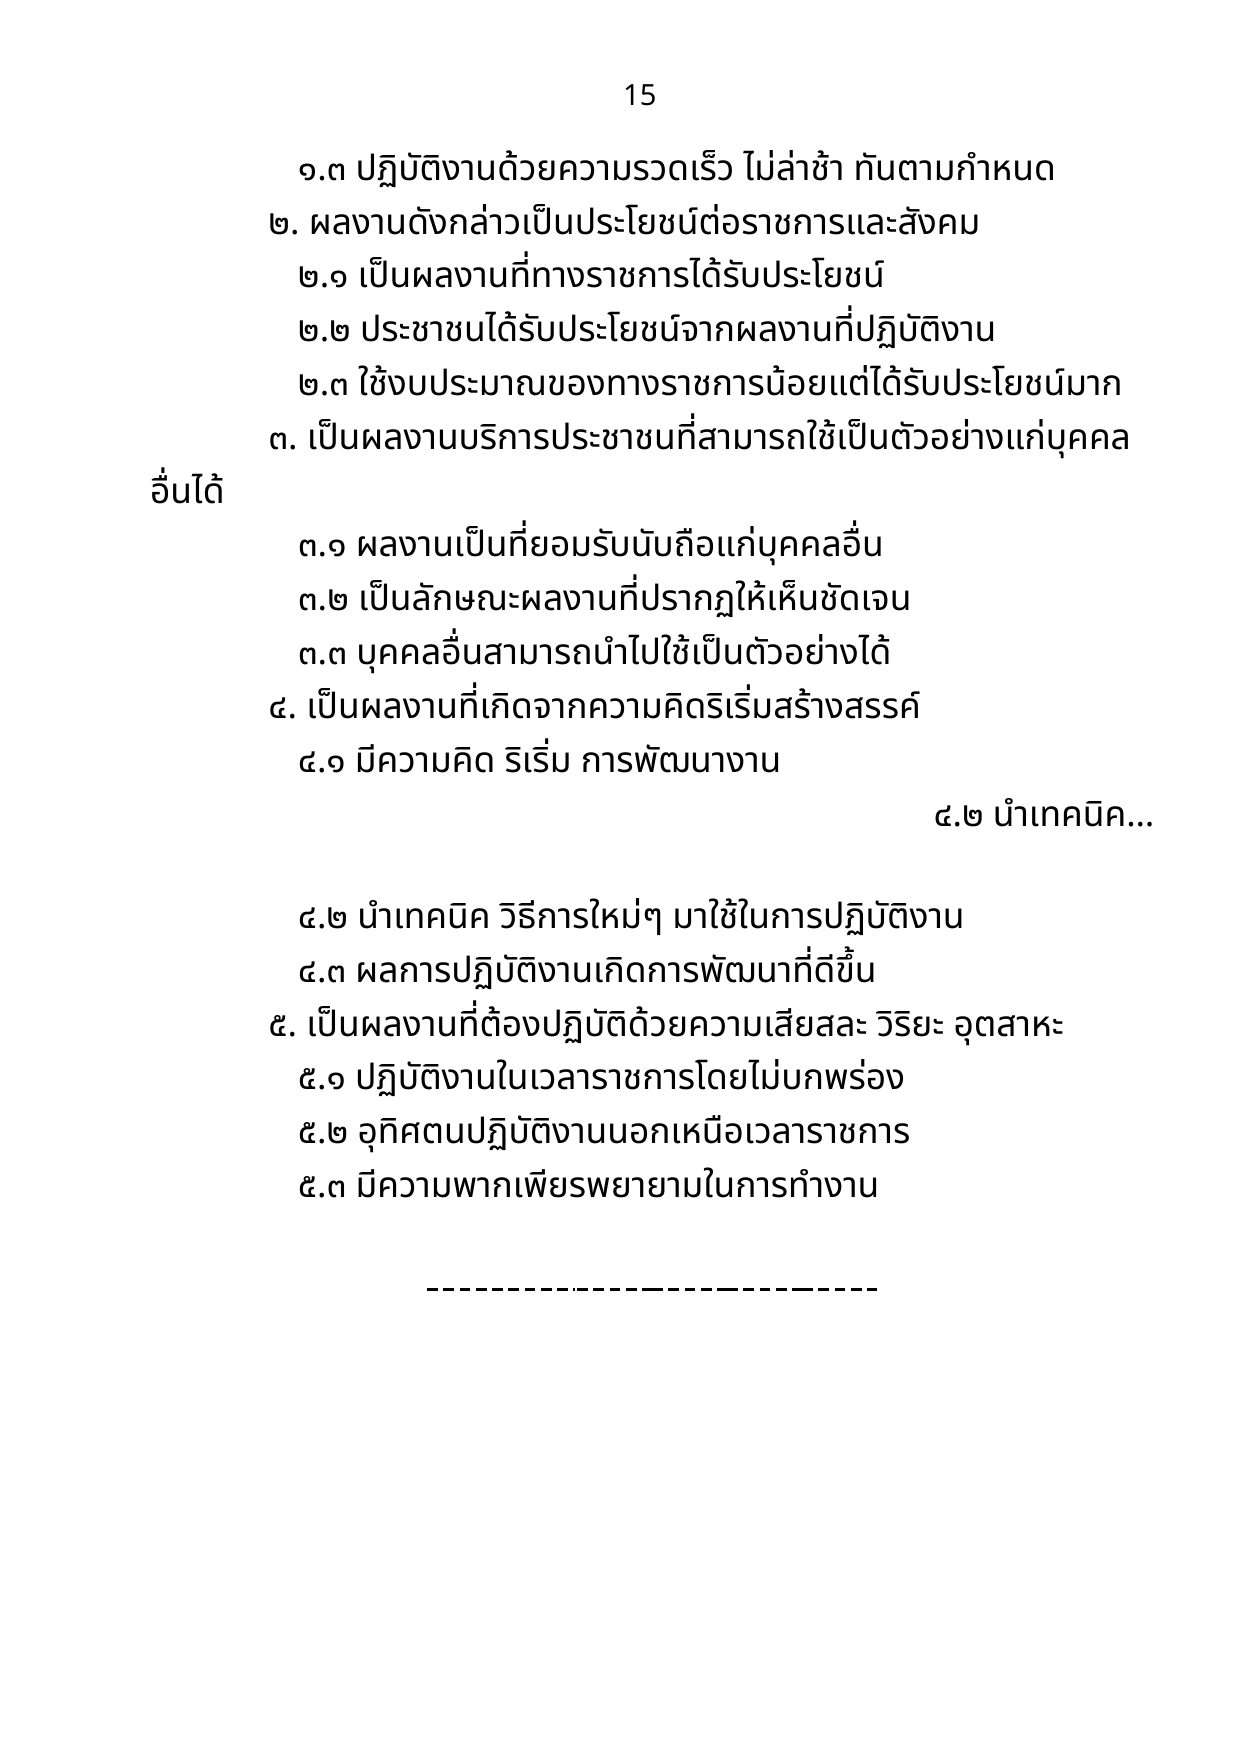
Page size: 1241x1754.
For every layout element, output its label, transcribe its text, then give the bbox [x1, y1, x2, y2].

text ๓.๑ ผลงานเป็นที่ยอมรับนับถือแก่บุคคลอื่น [150, 519, 1154, 573]
text ๑.๓ ปฏิบัติงานด้วยความรวดเร็ว ไม่ล่าช้า ทันตามกำหนด [150, 142, 1154, 196]
text ๓. เป็นผลงานบริการประชาชนที่สามารถใช้เป็นตัวอย่างแก่บุคคลอื่นได้ [150, 412, 1154, 519]
text ๔. เป็นผลงานที่เกิดจากความคิดริเริ่มสร้างสรรค์ [150, 681, 1154, 734]
text ๓.๒ เป็นลักษณะผลงานที่ปรากฏให้เห็นชัดเจน [150, 573, 1154, 627]
text ๕.๑ ปฏิบัติงานในเวลาราชการโดยไม่บกพร่อง [150, 1052, 1154, 1106]
text ๕.๒ อุทิศตนปฏิบัติงานนอกเหนือเวลาราชการ [150, 1106, 1154, 1159]
text ๒. ผลงานดังกล่าวเป็นประโยชน์ต่อราชการและสังคม [150, 196, 1154, 250]
text ๒.๑ เป็นผลงานที่ทางราชการได้รับประโยชน์ [150, 250, 1154, 304]
text ๔.๑ มีความคิด ริเริ่ม การพัฒนางาน [150, 734, 1154, 788]
text ๒.๒ ประชาชนได้รับประโยชน์จากผลงานที่ปฏิบัติงาน [150, 304, 1154, 358]
text ๒.๓ ใช้งบประมาณของทางราชการน้อยแต่ได้รับประโยชน์มาก [150, 358, 1154, 412]
text ๔.๒ นำเทคนิค วิธีการใหม่ๆ มาใช้ในการปฏิบัติงาน [150, 890, 1154, 944]
text ๕.๓ มีความพากเพียรพยายามในการทำงาน [150, 1159, 1154, 1213]
text ๔.๓ ผลการปฏิบัติงานเกิดการพัฒนาที่ดีขึ้น [150, 944, 1154, 998]
text ๔.๒ นำเทคนิค… [150, 788, 1154, 842]
text ๓.๓ บุคคลอื่นสามารถนำไปใช้เป็นตัวอย่างได้ [150, 627, 1154, 681]
text ๕. เป็นผลงานที่ต้องปฏิบัติด้วยความเสียสละ วิริยะ อุตสาหะ [150, 998, 1154, 1052]
